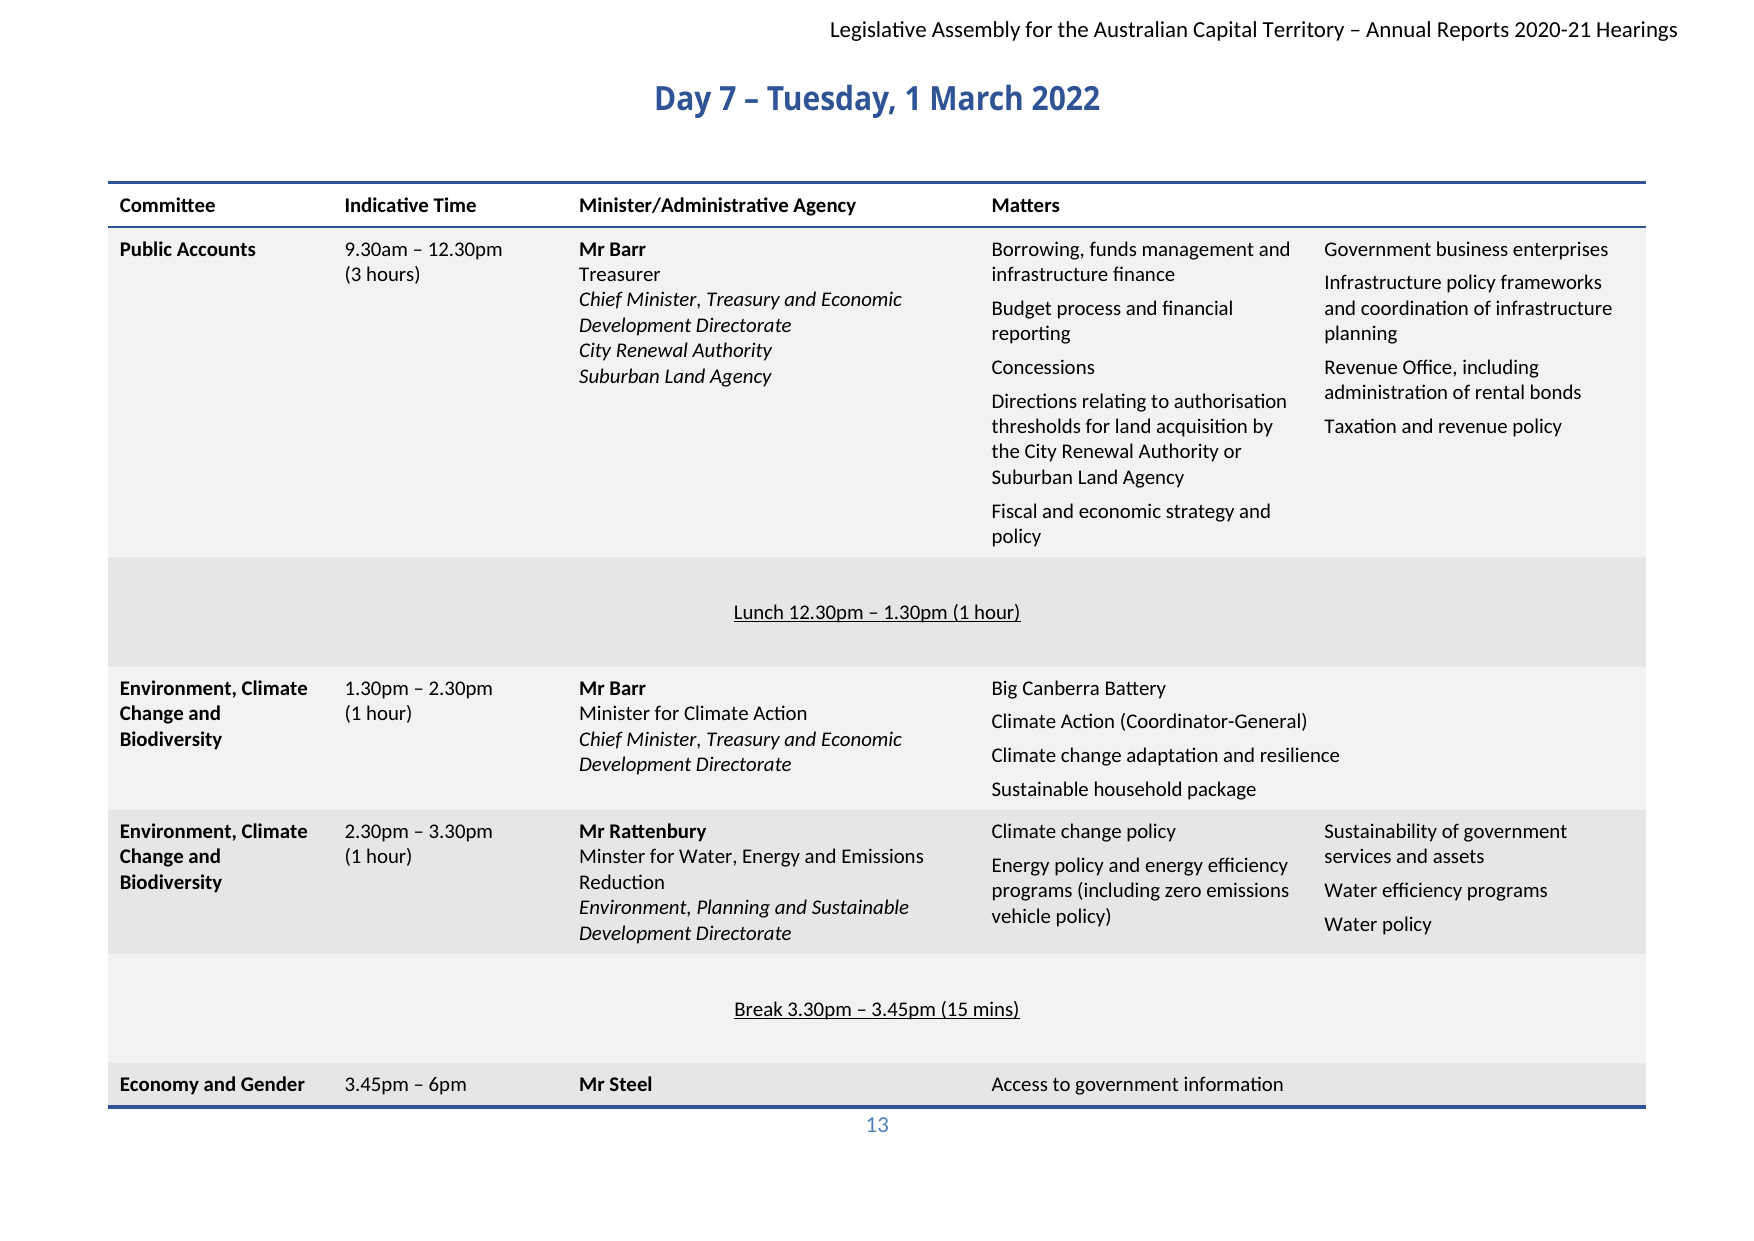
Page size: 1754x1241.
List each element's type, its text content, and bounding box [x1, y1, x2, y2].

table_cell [108, 1063, 333, 1105]
table_header Committee [108, 184, 333, 226]
table_cell Borrowing, funds management and infrastructure finance Budget process and financial reporting Concessions Directions relating to authorisation thresholds for land acquisition by the City Renewal Authority or Suburban Land Agency Fiscal and economic strategy and policy [980, 228, 1313, 557]
table_header Minister/Administrative Agency [568, 184, 980, 226]
table_cell Environment, Climate Change and Biodiversity [108, 810, 333, 954]
table_cell 9.30am – 12.30pm (3 hours) [333, 228, 568, 557]
table_cell Government business enterprises Infrastructure policy frameworks and coordination of infrastructure planning Revenue Office, including administration of rental bonds Taxation and revenue policy [1313, 228, 1646, 557]
table_cell Environment, Climate Change and Biodiversity [108, 667, 333, 810]
table_cell Mr Rattenbury Minster for Water, Energy and Emissions Reduction Environment, Planning and Sustainable Development Directorate [568, 810, 980, 954]
table_cell Climate change policy Energy policy and energy efficiency programs (including zero emissions vehicle policy) [980, 810, 1313, 954]
table_cell Lunch 12.30pm – 1.30pm (1 hour) [108, 557, 1646, 667]
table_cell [980, 1063, 1646, 1105]
table_cell Mr Barr Treasurer Chief Minister, Treasury and Economic Development Directorate City Renewal Authority Suburban Land Agency [568, 228, 980, 557]
table_cell Public Accounts [108, 228, 333, 557]
table_cell Big Canberra Battery Climate Action (Coordinator-General) Climate change adaptation and resilience Sustainable household package [980, 667, 1646, 810]
table_cell Break 3.30pm – 3.45pm (15 mins) [108, 954, 1646, 1063]
table_cell 2.30pm – 3.30pm (1 hour) [333, 810, 568, 954]
table_cell Mr Barr Minister for Climate Action Chief Minister, Treasury and Economic Development Directorate [568, 667, 980, 810]
table_header Matters [980, 184, 1646, 226]
table_cell 1.30pm – 2.30pm (1 hour) [333, 667, 568, 810]
table_cell 3.45pm – 6pm (2.25 hours) [333, 1063, 568, 1105]
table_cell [568, 1063, 980, 1105]
table_header Indicative Time [333, 184, 568, 226]
text Day 7 – Tuesday, 1 March 2022 [75, 75, 1679, 120]
table_cell Sustainability of government services and assets Water efficiency programs Water policy [1313, 810, 1646, 954]
